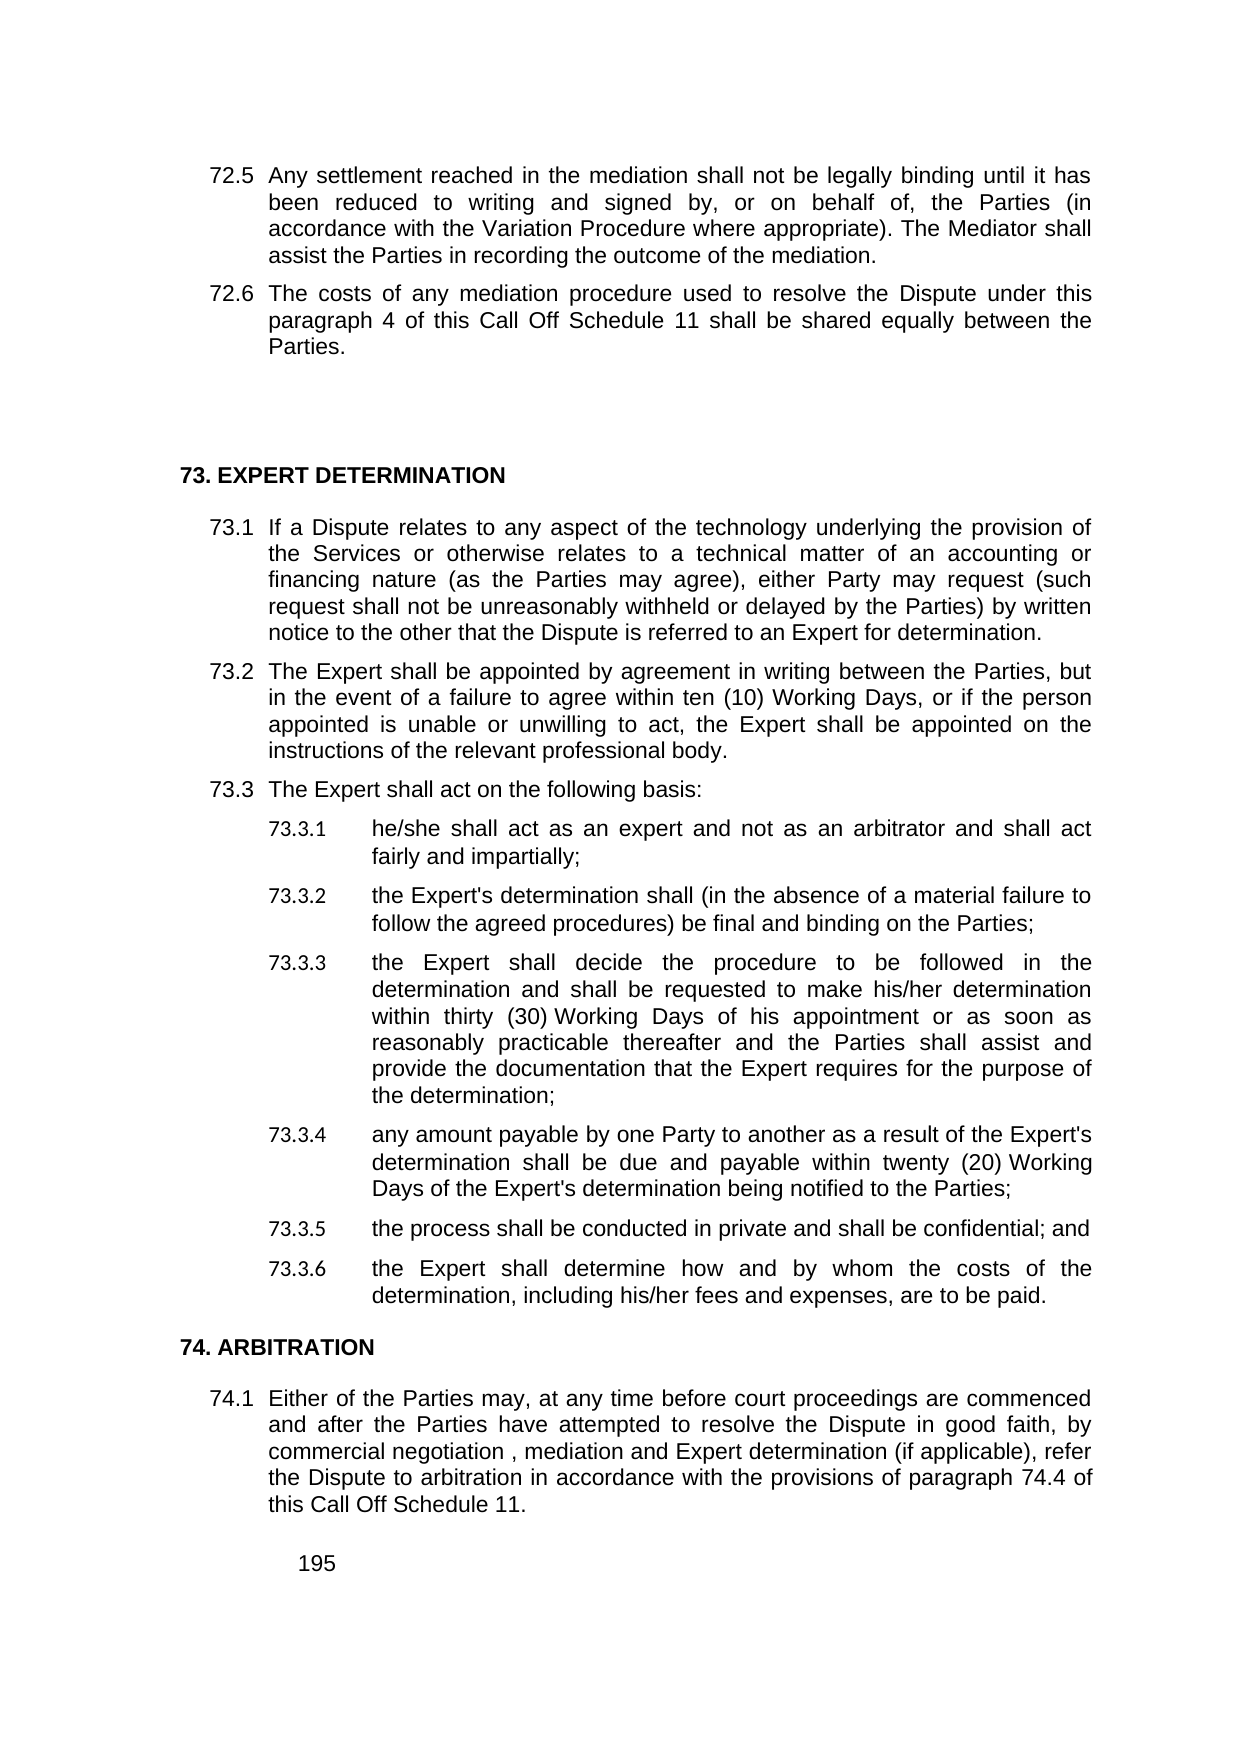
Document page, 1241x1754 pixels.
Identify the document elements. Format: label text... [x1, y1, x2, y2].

text The Expert shall act on the following basis: [209, 776, 1093, 802]
text the Expert shall determine how and by whom the costs of the determination, including his/her fees and expenses, are to be paid. [268, 1254, 1093, 1309]
text Any settlement reached in the mediation shall not be legally binding until it has been reduced to writing and signed by, or on behalf of, the Parties (in accordance with the Variation Procedure where appropriate). The Mediator shall assist the Parties in recording the outcome of the mediation. [209, 162, 1093, 268]
text The costs of any mediation procedure used to resolve the Dispute under this paragraph 4 of this Call Off Schedule 11 shall be shared equally between the Parties. [209, 280, 1093, 359]
text the process shall be conducted in private and shall be confidential; and [268, 1214, 1093, 1242]
subtitle EXPERT DETERMINATION [179, 462, 1093, 488]
text he/she shall act as an expert and not as an arbitrator and shall act fairly and impartially; [268, 814, 1093, 869]
text If a Dispute relates to any aspect of the technology underlying the provision of the Services or otherwise relates to a technical matter of an accounting or financing nature (as the Parties may agree), either Party may request (such request shall not be unreasonably withheld or delayed by the Parties) by written notice to the other that the Dispute is referred to an Expert for determination. [209, 513, 1093, 645]
text Either of the Parties may, at any time before court proceedings are commenced and after the Parties have attempted to resolve the Dispute in good faith, by commercial negotiation , mediation and Expert determination (if applicable), refer the Dispute to arbitration in accordance with the provisions of paragraph 6.4 of this Call Off Schedule 11. [209, 1385, 1093, 1517]
text the Expert shall decide the procedure to be followed in the determination and shall be requested to make his/her determination within thirty (30) Working Days of his appointment or as soon as reasonably practicable thereafter and the Parties shall assist and provide the documentation that the Expert requires for the purpose of the determination; [268, 948, 1093, 1108]
text The Expert shall be appointed by agreement in writing between the Parties, but in the event of a failure to agree within ten (10) Working Days, or if the person appointed is unable or unwilling to act, the Expert shall be appointed on the instructions of the relevant professional body. [209, 658, 1093, 763]
text any amount payable by one Party to another as a result of the Expert's determination shall be due and payable within twenty (20) Working Days of the Expert's determination being notified to the Parties; [268, 1121, 1093, 1201]
subtitle ARBITRATION [179, 1334, 1093, 1360]
text the Expert's determination shall (in the absence of a material failure to follow the agreed procedures) be final and binding on the Parties; [268, 881, 1093, 936]
